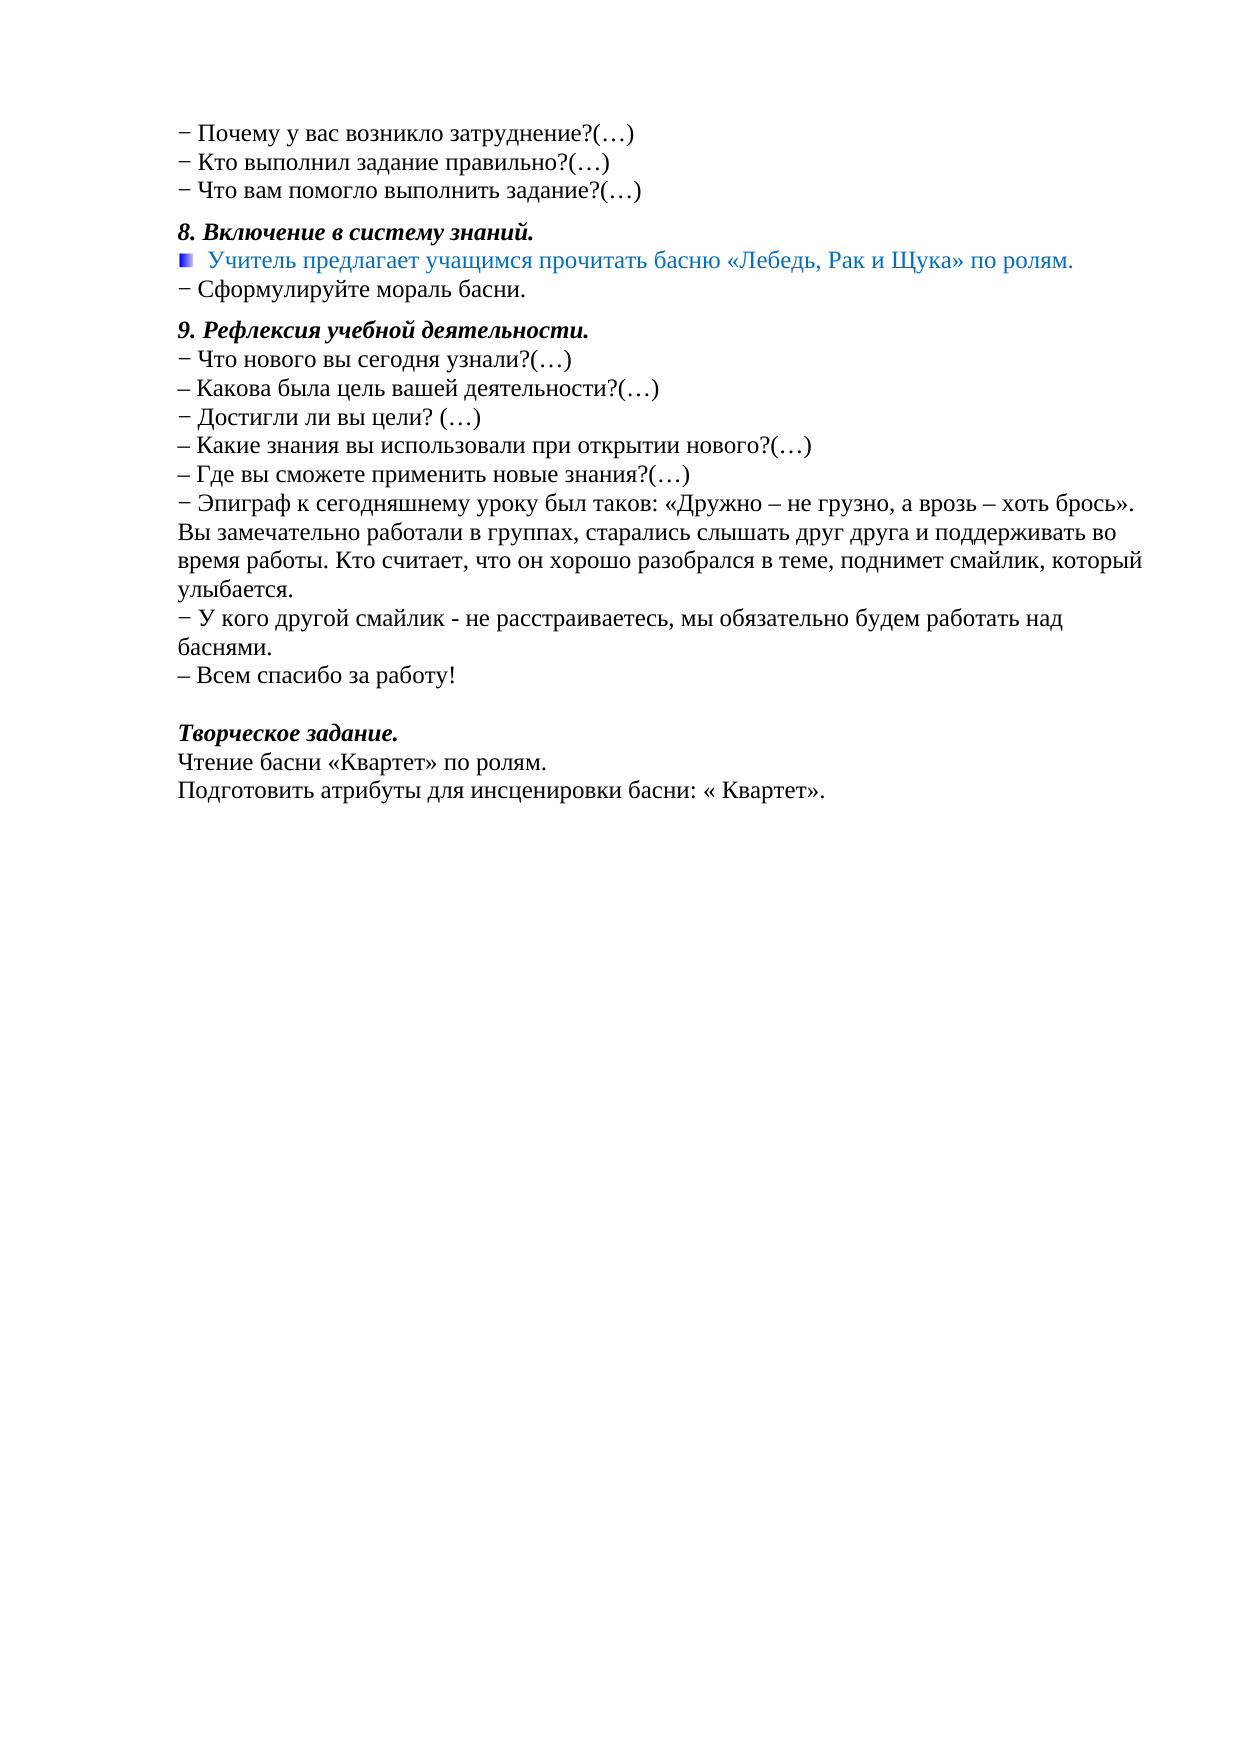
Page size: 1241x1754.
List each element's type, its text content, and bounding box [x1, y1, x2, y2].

text − Почему у вас возникло затруднение?(…) [177, 118, 1152, 147]
list Учитель предлагает учащимся прочитать басню «Лебедь, Рак и Щука» по ролям. [177, 246, 1152, 274]
text ‒ Какие знания вы использовали при открытии нового?(…) [177, 431, 1152, 459]
text 8. Включение в систему знаний. [177, 217, 1152, 246]
text − Кто выполнил задание правильно?(…) [177, 147, 1152, 176]
text ‒ Где вы сможете применить новые знания?(…) [177, 459, 1152, 488]
text − Что вам помогло выполнить задание?(…) [177, 176, 1152, 204]
text Подготовить атрибуты для инсценировки басни: « Квартет». [177, 776, 1152, 804]
text − Достигли ли вы цели? (…) [177, 402, 1152, 431]
text − У кого другой смайлик - не расстраиваетесь, мы обязательно будем работать над баснями. [177, 603, 1152, 661]
picture [178, 252, 195, 269]
text − Что нового вы сегодня узнали?(…) [177, 344, 1152, 373]
text Чтение басни «Квартет» по ролям. [177, 747, 1152, 776]
text ‒ Какова была цель вашей деятельности?(…) [177, 373, 1152, 402]
text − Эпиграф к сегодняшнему уроку был таков: «Дружно – не грузно, а врозь – хоть брось». [177, 488, 1152, 517]
text 9. Рефлексия учебной деятельности. [177, 316, 1152, 344]
text − Сформулируйте мораль басни. [177, 274, 1152, 303]
text Творческое задание. [177, 718, 1152, 747]
text ‒ Всем спасибо за работу! [177, 661, 1152, 689]
text Вы замечательно работали в группах, старались слышать друг друга и поддерживать во время работы. Кто считает, что он хорошо разобрался в теме, поднимет смайлик, который улыбается. [177, 517, 1152, 603]
